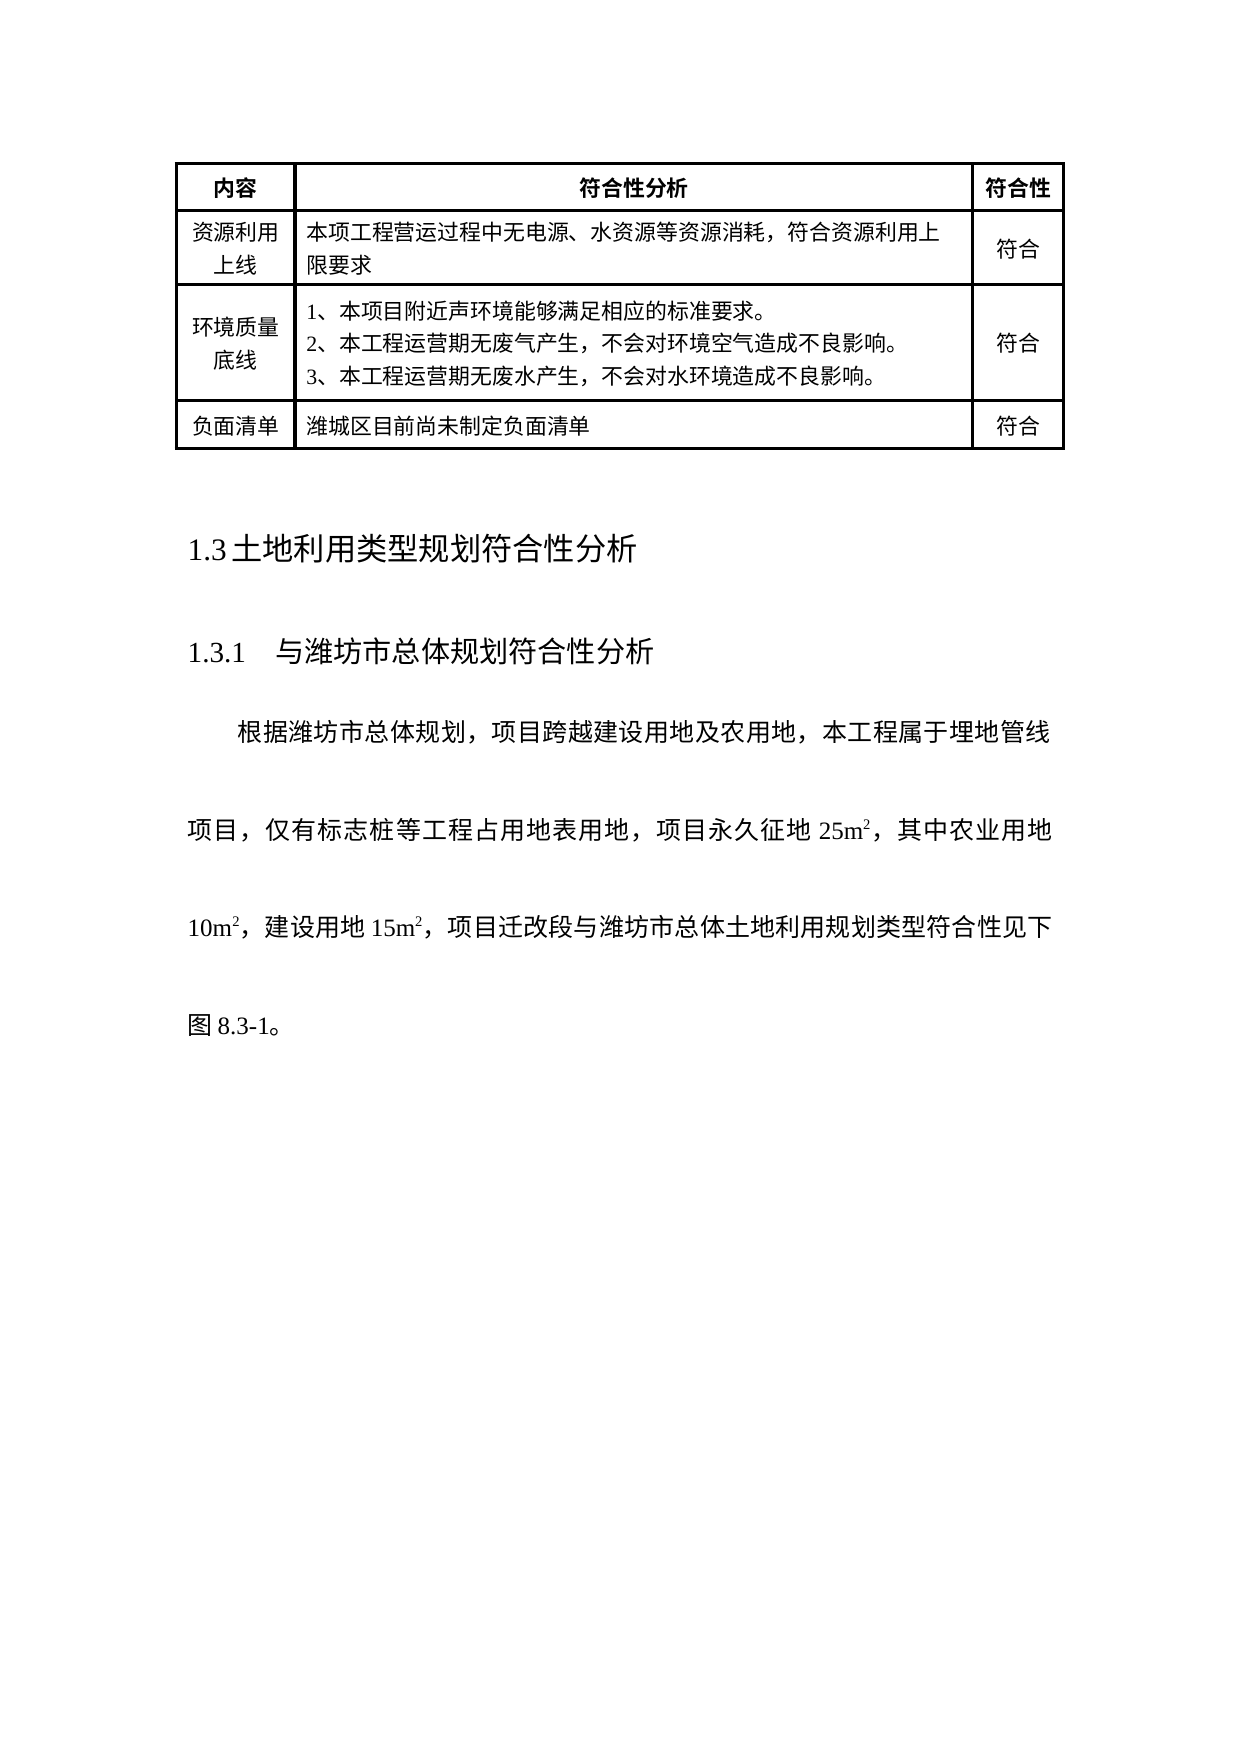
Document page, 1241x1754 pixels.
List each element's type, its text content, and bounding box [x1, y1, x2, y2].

table_header 内容 [178, 165, 293, 209]
table_header 符合性 [974, 165, 1062, 209]
table_cell 符合 [974, 402, 1062, 447]
table_cell 1、本项目附近声环境能够满足相应的标准要求。 2、本工程运营期无废气产生，不会对环境空气造成不良影响。 3、本工程运营期无废水产生，不会对水环境造成不良影响。 [297, 286, 971, 399]
subtitle 与潍坊市总体规划符合性分析 [187, 629, 1053, 671]
table_cell 资源利用上线 [178, 212, 293, 283]
subtitle 土地利用类型规划符合性分析 [187, 514, 1053, 579]
table_cell 符合 [974, 212, 1062, 283]
table_cell 负面清单 [178, 402, 293, 447]
table_cell 环境质量底线 [178, 286, 293, 399]
table_header 符合性分析 [297, 165, 971, 209]
table_cell 潍城区目前尚未制定负面清单 [297, 402, 971, 447]
table_cell 本项工程营运过程中无电源、水资源等资源消耗，符合资源利用上限要求 [297, 212, 971, 283]
text 根据潍坊市总体规划，项目跨越建设用地及农用地，本工程属于埋地管线项目，仅有标志桩等工程占用地表用地，项目永久征地25m2，其中农业用地10m2，建设用地15m2，项目迁改段与潍坊市总体土地利用规划类型符合性见下图8.3-1。 [187, 698, 1053, 1056]
table_cell 符合 [974, 286, 1062, 399]
